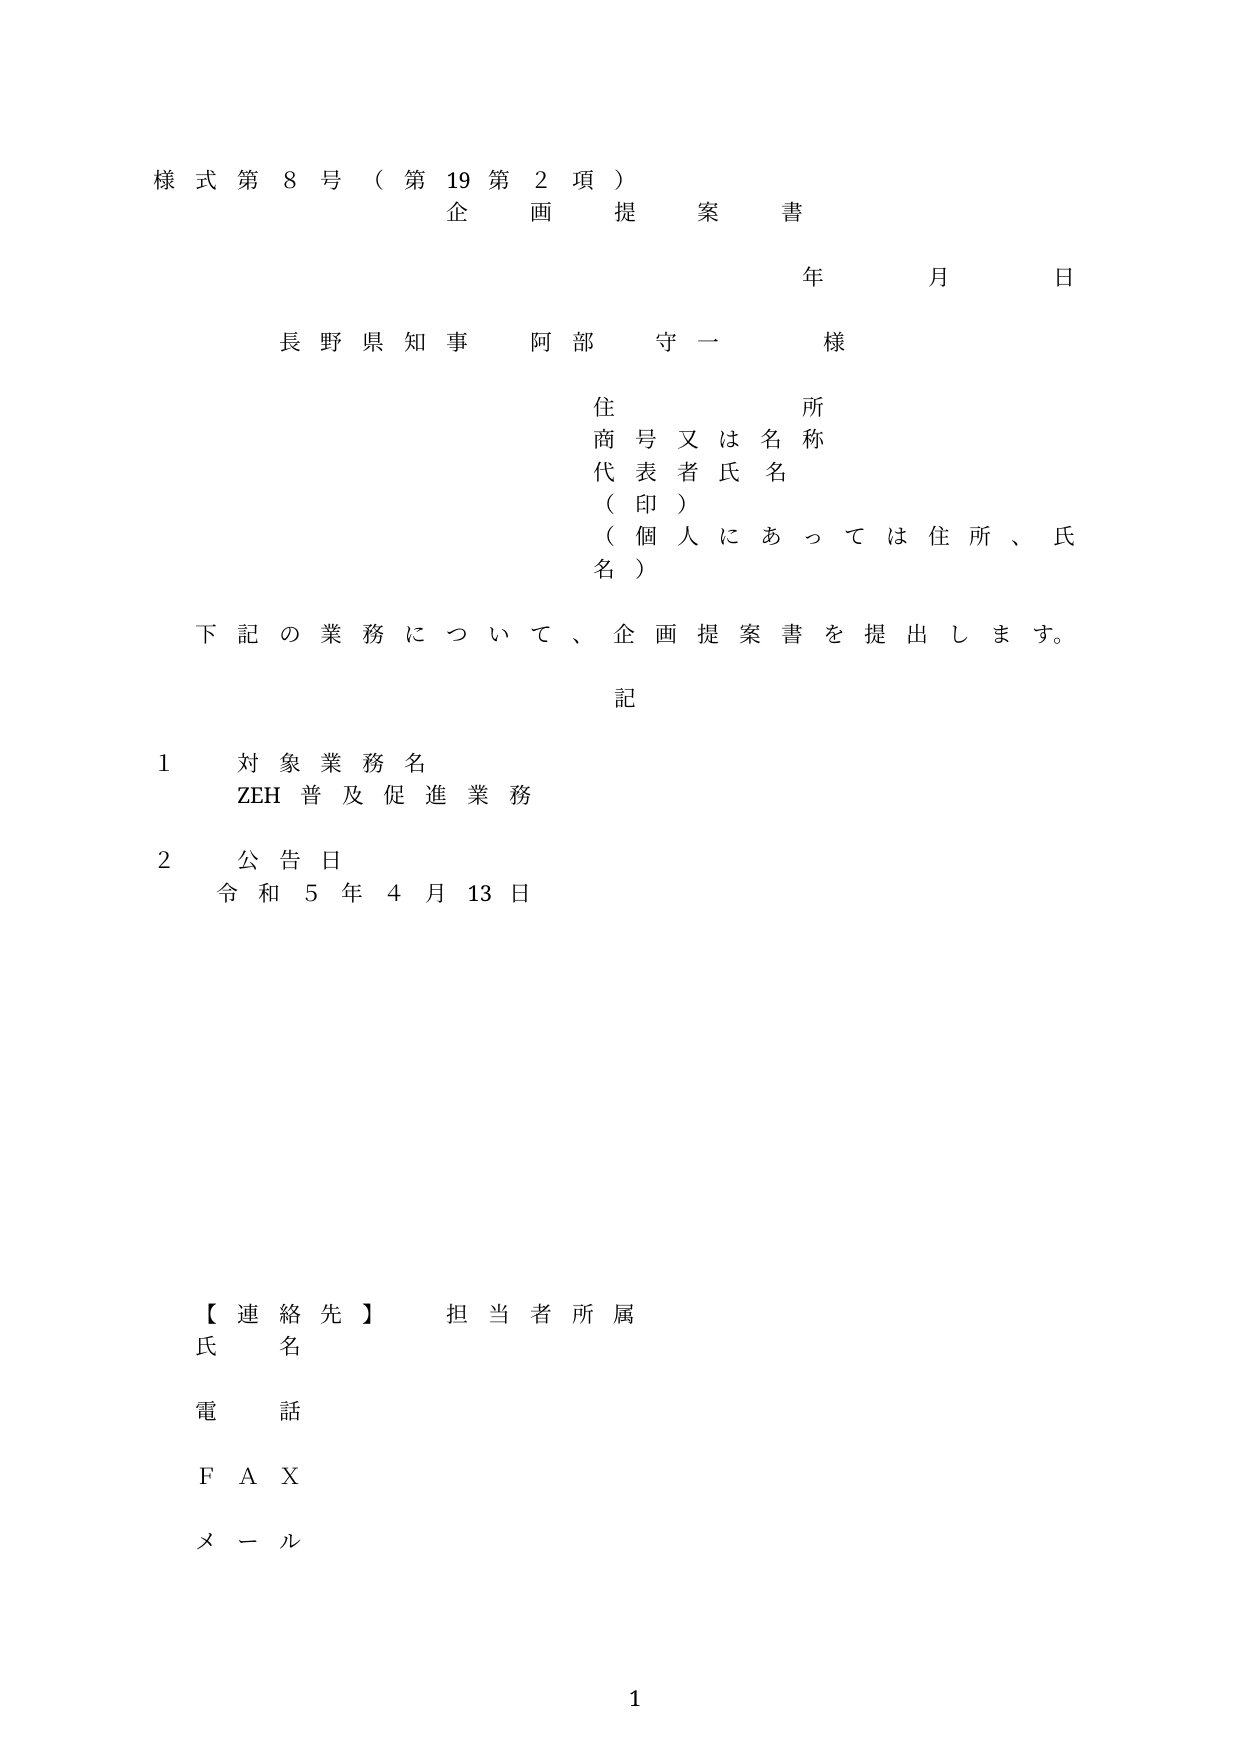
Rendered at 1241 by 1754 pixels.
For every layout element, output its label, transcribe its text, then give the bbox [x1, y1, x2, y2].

text 様式第８号（第19第２項） [153, 163, 1116, 195]
text ZEH普及促進業務 [153, 778, 1116, 811]
text 年 月 日 [153, 260, 1095, 292]
text 下記の業務について、企画提案書を提出します。 [153, 616, 1116, 649]
text メール [174, 1491, 1116, 1556]
text 電 話 [174, 1361, 1116, 1426]
text 記 [153, 681, 1116, 713]
text 令和５年４月13日 [174, 876, 1116, 908]
text 長野県知事 阿部 守一 様 [153, 325, 1116, 357]
text 住 所 [573, 389, 1116, 422]
text １ 対象業務名 [153, 746, 1116, 778]
text 【連絡先】 担当者所属 氏 名 [174, 1297, 1116, 1361]
text 商号又は名称 [573, 422, 1116, 454]
text ２ 公告日 [153, 843, 1116, 876]
text 代表者氏名 （印） [573, 454, 1116, 519]
text （個人にあっては住所、氏名） [573, 519, 1116, 584]
text ＦＡＸ [174, 1426, 1116, 1491]
text 企 画 提 案 書 [153, 195, 1116, 228]
